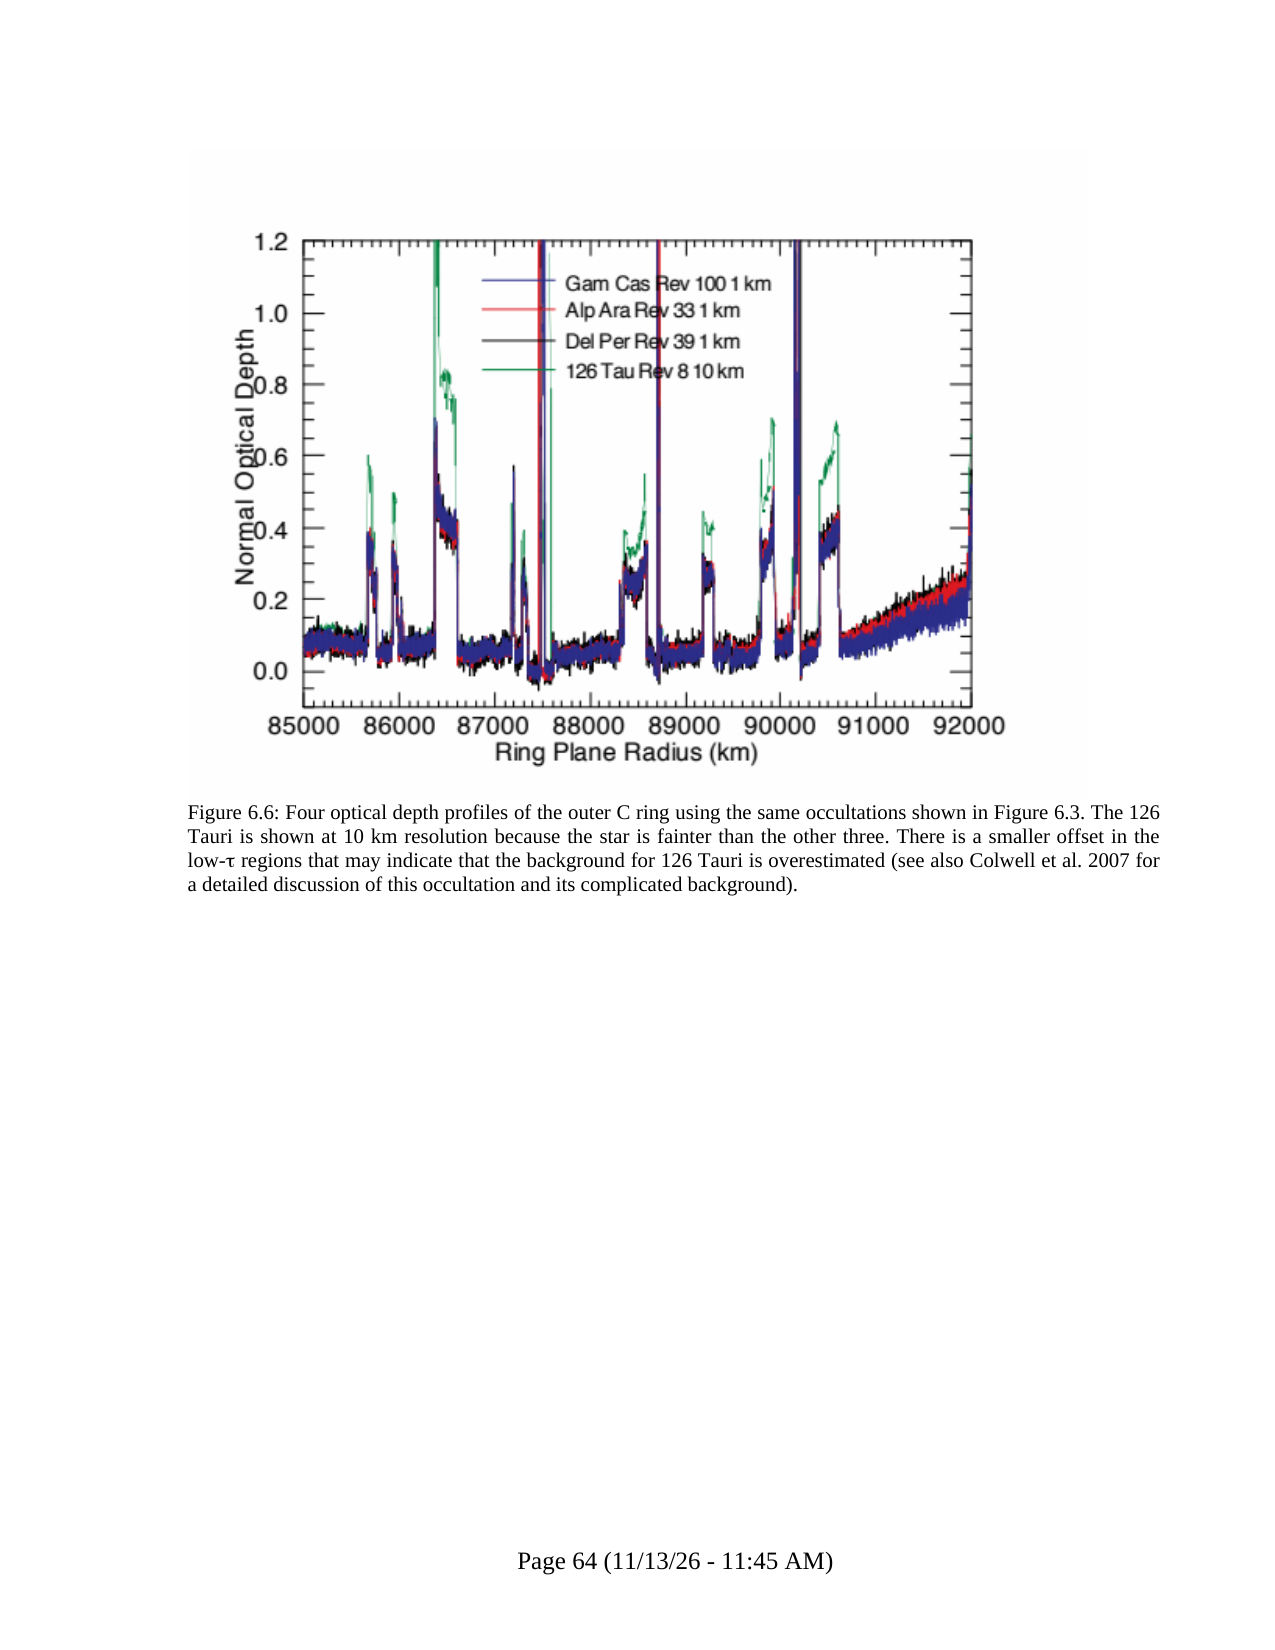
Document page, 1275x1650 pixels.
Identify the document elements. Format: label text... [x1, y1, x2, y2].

text Figure 6.6: Four optical depth profiles of the outer C ring using the same occultations shown in Figure 6.3. The 126 Tauri is shown at 10 km resolution because the star is fainter than the other three. There is a smaller offset in the low- regions that may indicate that the background for 126 Tauri is overestimated (see also Colwell et al. 2007 for a detailed discussion of this occultation and its complicated background). [187, 800, 1162, 896]
